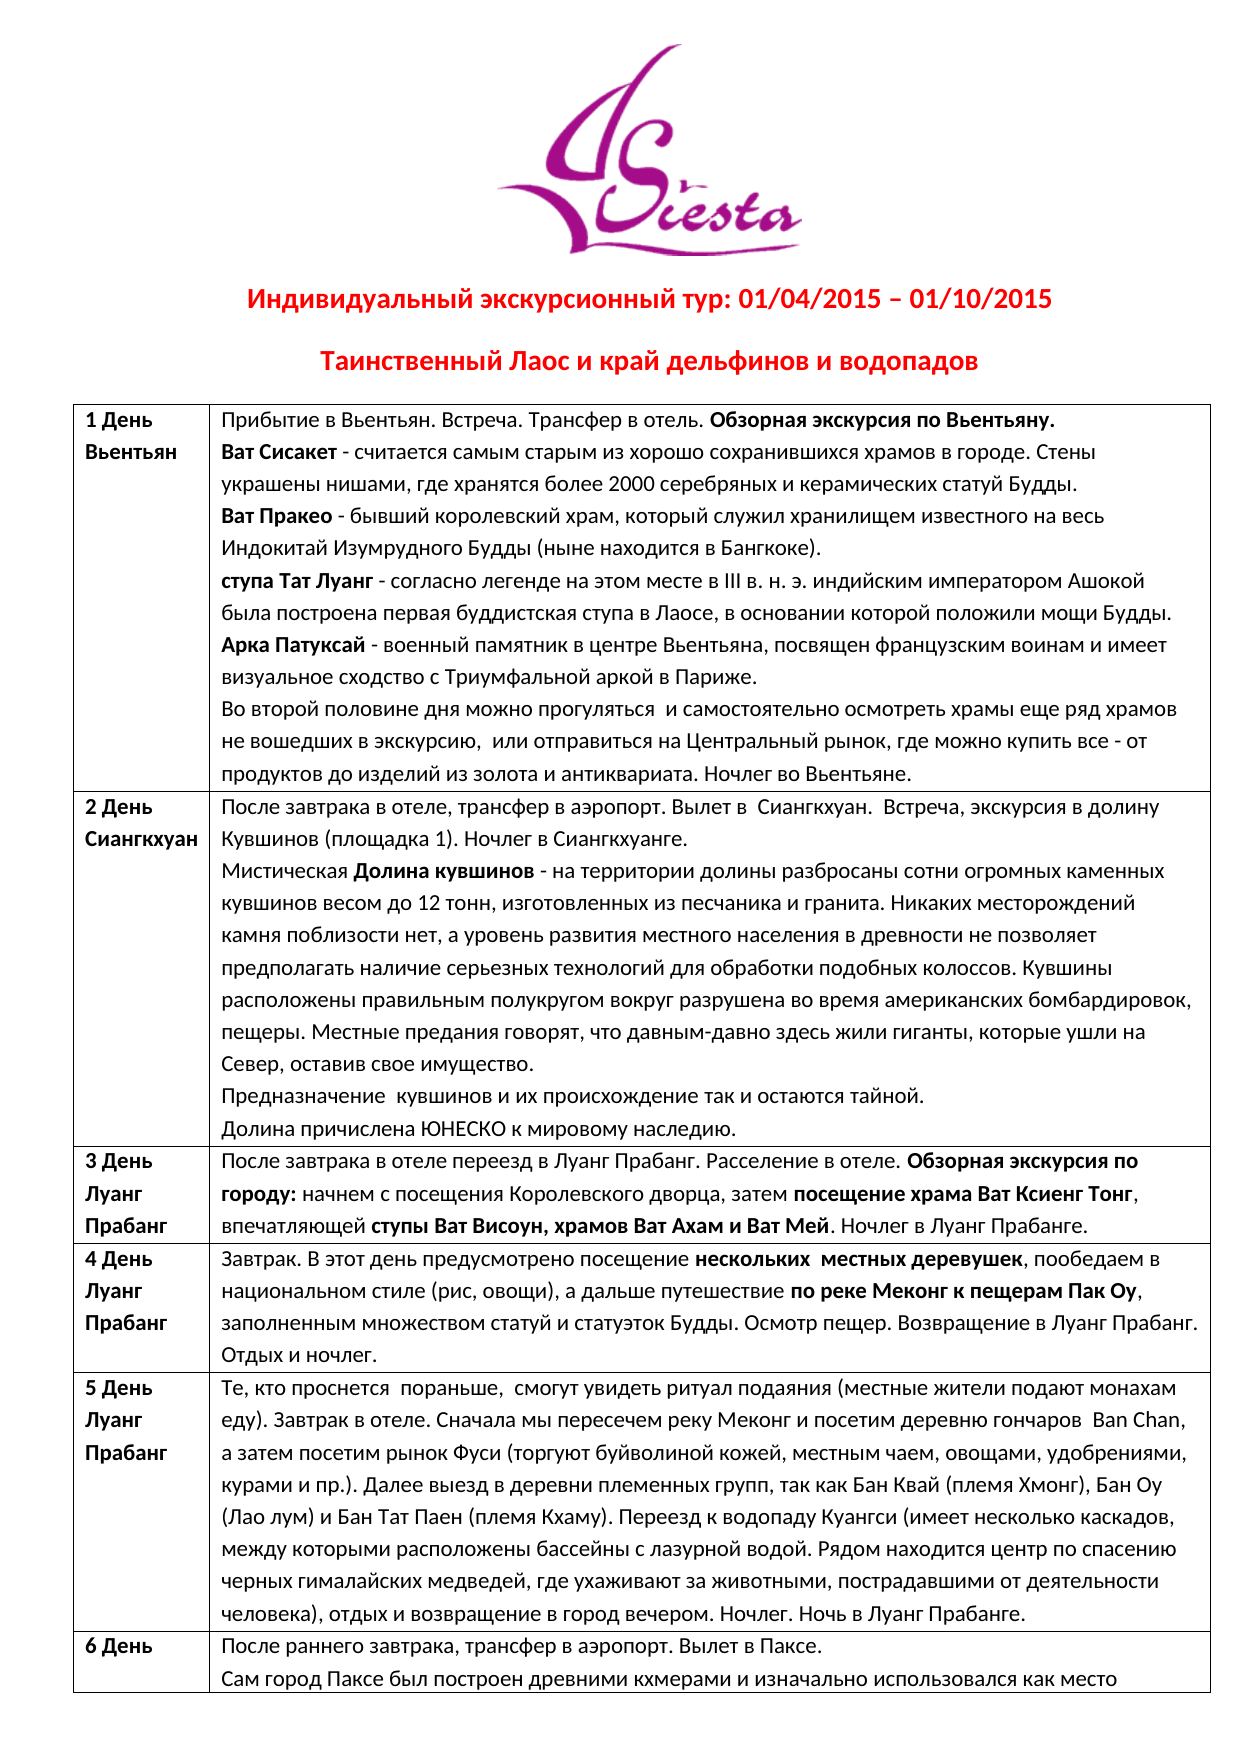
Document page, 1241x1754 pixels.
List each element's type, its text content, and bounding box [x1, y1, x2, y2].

table_cell 3 День Луанг Прабанг [74, 1147, 209, 1243]
table_cell После завтрака в отеле переезд в Луанг Прабанг. Расселение в отеле. Обзорная экскурсия по городу: начнем с посещения Королевского дворца, затем посещение храма Ват Ксиенг Тонг, впечатляющей ступы Ват Висоун, храмов Ват Ахам и Ват Мей. Ночлег в Луанг Прабанге. [210, 1147, 1210, 1243]
table_cell 5 День Луанг Прабанг [74, 1373, 209, 1631]
text Таинственный Лаос и край дельфинов и водопадов [148, 342, 1152, 378]
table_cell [74, 1632, 209, 1692]
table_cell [210, 1632, 1210, 1692]
table_cell 4 День Луанг Прабанг [74, 1244, 209, 1372]
table_cell Завтрак. В этот день предусмотрено посещение нескольких местных деревушек, пообедаем в национальном стиле (рис, овощи), а дальше путешествие по реке Меконг к пещерам Пак Оу, заполненным множеством статуй и статуэток Будды. Осмотр пещер. Возвращение в Луанг Прабанг. Отдых и ночлег. [210, 1244, 1210, 1372]
table_cell После завтрака в отеле, трансфер в аэропорт. Вылет в Сиангкхуан. Встреча, экскурсия в долину Кувшинов (площадка 1). Ночлег в Сиангкхуанге. Мистическая Долина кувшинов - на территории долины разбросаны сотни огромных каменных кувшинов весом до 12 тонн, изготовленных из песчаника и гранита. Никаких месторождений камня поблизости нет, а уровень развития местного населения в древности не позволяет предполагать наличие серьезных технологий для обработки подобных колоссов. Кувшины расположены правильным полукругом вокруг разрушена во время американских бомбардировок, пещеры. Местные предания говорят, что давным-давно здесь жили гиганты, которые ушли на Север, оставив свое имущество. Предназначение кувшинов и их происхождение так и остаются тайной. Долина причислена ЮНЕСКО к мировому наследию. [210, 792, 1210, 1146]
text Индивидуальный экскурсионный тур: 01/04/2015 – 01/10/2015 [148, 280, 1152, 316]
picture [497, 44, 802, 256]
table_cell 2 День Сиангкхуан [74, 792, 209, 1146]
table_cell Те, кто проснется пораньше, смогут увидеть ритуал подаяния (местные жители подают монахам еду). Завтрак в отеле. Сначала мы пересечем реку Меконг и посетим деревню гончаров Ban Chan, а затем посетим рынок Фуси (торгуют буйволиной кожей, местным чаем, овощами, удобрениями, курами и пр.). Далее выезд в деревни племенных групп, так как Бан Квай (племя Хмонг), Бан Оу (Лао лум) и Бан Тат Паен (племя Кхаму). Переезд к водопаду Куангси (имеет несколько каскадов, между которыми расположены бассейны с лазурной водой. Рядом находится центр по спасению черных гималайских медведей, где ухаживают за животными, пострадавшими от деятельности человека), отдых и возвращение в город вечером. Ночлег. Ночь в Луанг Прабанге. [210, 1373, 1210, 1631]
table_header Прибытие в Вьентьян. Встреча. Трансфер в отель. Обзорная экскурсия по Вьентьяну. Ват Сисакет - считается самым старым из хорошо сохранившихся храмов в городе. Стены украшены нишами, где хранятся более 2000 серебряных и керамических статуй Будды. Ват Пракео - бывший королевский храм, который служил хранилищем известного на весь Индокитай Изумрудного Будды (ныне находится в Бангкоке). ступа Тат Луанг - согласно легенде на этом месте в III в. н. э. индийским императором Ашокой была построена первая буддистская ступа в Лаосе, в основании которой положили мощи Будды. Арка Патуксай - военный памятник в центре Вьентьяна, посвящен французским воинам и имеет визуальное сходство с Триумфальной аркой в Париже. Во второй половине дня можно прогуляться и самостоятельно осмотреть храмы еще ряд храмов не вошедших в экскурсию, или отправиться на Центральный рынок, где можно купить все - от продуктов до изделий из золота и антиквариата. Ночлег во Вьентьяне. [210, 405, 1210, 791]
table_header 1 День Вьентьян [74, 405, 209, 791]
